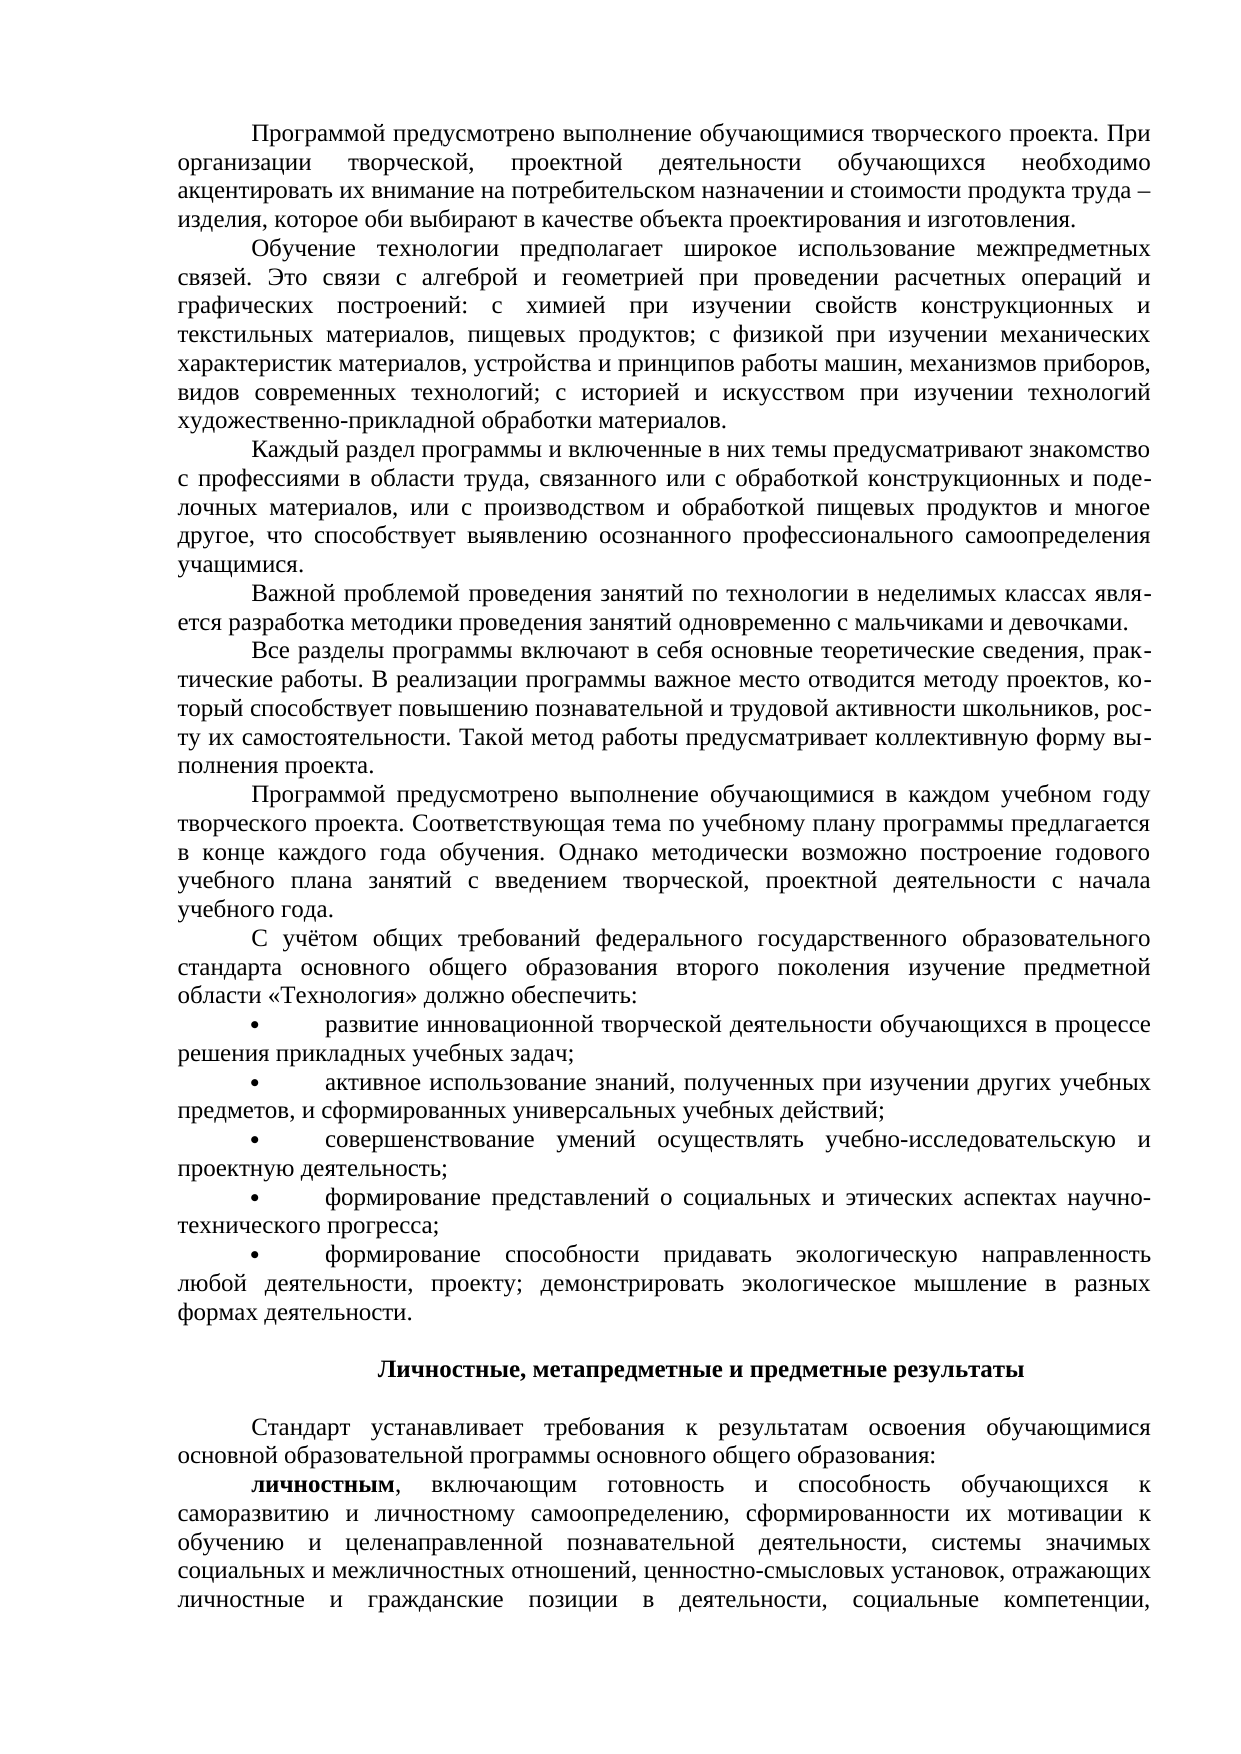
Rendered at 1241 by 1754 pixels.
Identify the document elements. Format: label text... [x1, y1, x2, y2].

text Все разделы программы включают в себя основные теоретические сведения, практические работы. В реализации программы важное место отводится методу проектов, который способствует повышению познавательной и трудовой активности школьников, росту их самостоятельности. Такой метод работы предусматривает коллективную форму выполнения проекта. [177, 636, 1152, 779]
text Личностные, метапредметные и предметные результаты [177, 1354, 1152, 1383]
text Каждый раздел программы и включенные в них темы предусматривают знакомство с профессиями в области труда, связанного или с обработкой конструкционных и поделочных материалов, или с производством и обработкой пищевых продуктов и многое другое, что способствует выявлению осознанного профессионального самоопределения учащимися. [177, 434, 1152, 578]
list формирование способности придавать экологическую направленность любой деятельности, проекту; демонстрировать экологическое мышление в разных формах деятельности. [177, 1239, 1152, 1326]
list развитие инновационной творческой деятельности обучающихся в процессе решения прикладных учебных задач; [177, 1009, 1152, 1067]
list формирование представлений о социальных и этических аспектах научно-технического прогресса; [177, 1182, 1152, 1239]
text Программой предусмотрено выполнение обучающимися творческого проекта. При организации творческой, проектной деятельности обучающихся необходимо акцентировать их внимание на потребительском назначении и стоимости продукта труда – изделия, которое оби выбирают в качестве объекта проектирования и изготовления. [177, 118, 1152, 233]
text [177, 1469, 1152, 1613]
text С учётом общих требований федерального государственного образовательного стандарта основного общего образования второго поколения изучение предметной области «Технология» должно обеспечить: [177, 923, 1152, 1009]
text Важной проблемой проведения занятий по технологии в неделимых классах является разработка методики проведения занятий одновременно с мальчиками и девочками. [177, 578, 1152, 636]
text Стандарт устанавливает требования к результатам освоения обучающимися основной образовательной программы основного общего образования: [177, 1412, 1152, 1469]
list активное использование знаний, полученных при изучении других учебных предметов, и сформированных универсальных учебных действий; [177, 1067, 1152, 1124]
list совершенствование умений осуществлять учебно-исследовательскую и проектную деятельность; [177, 1124, 1152, 1182]
text Обучение технологии предполагает широкое использование межпредметных связей. Это связи с алгеброй и геометрией при проведении расчетных операций и графических построений: с химией при изучении свойств конструкционных и текстильных материалов, пищевых продуктов; с физикой при изучении механических характеристик материалов, устройства и принципов работы машин, механизмов приборов, видов современных технологий; с историей и искусством при изучении технологий художественно-прикладной обработки материалов. [177, 233, 1152, 434]
text Программой предусмотрено выполнение обучающимися в каждом учебном году творческого проекта. Соответствующая тема по учебному плану программы предлагается в конце каждого года обучения. Однако методически возможно построение годового учебного плана занятий с введением творческой, проектной деятельности с начала учебного года. [177, 779, 1152, 923]
